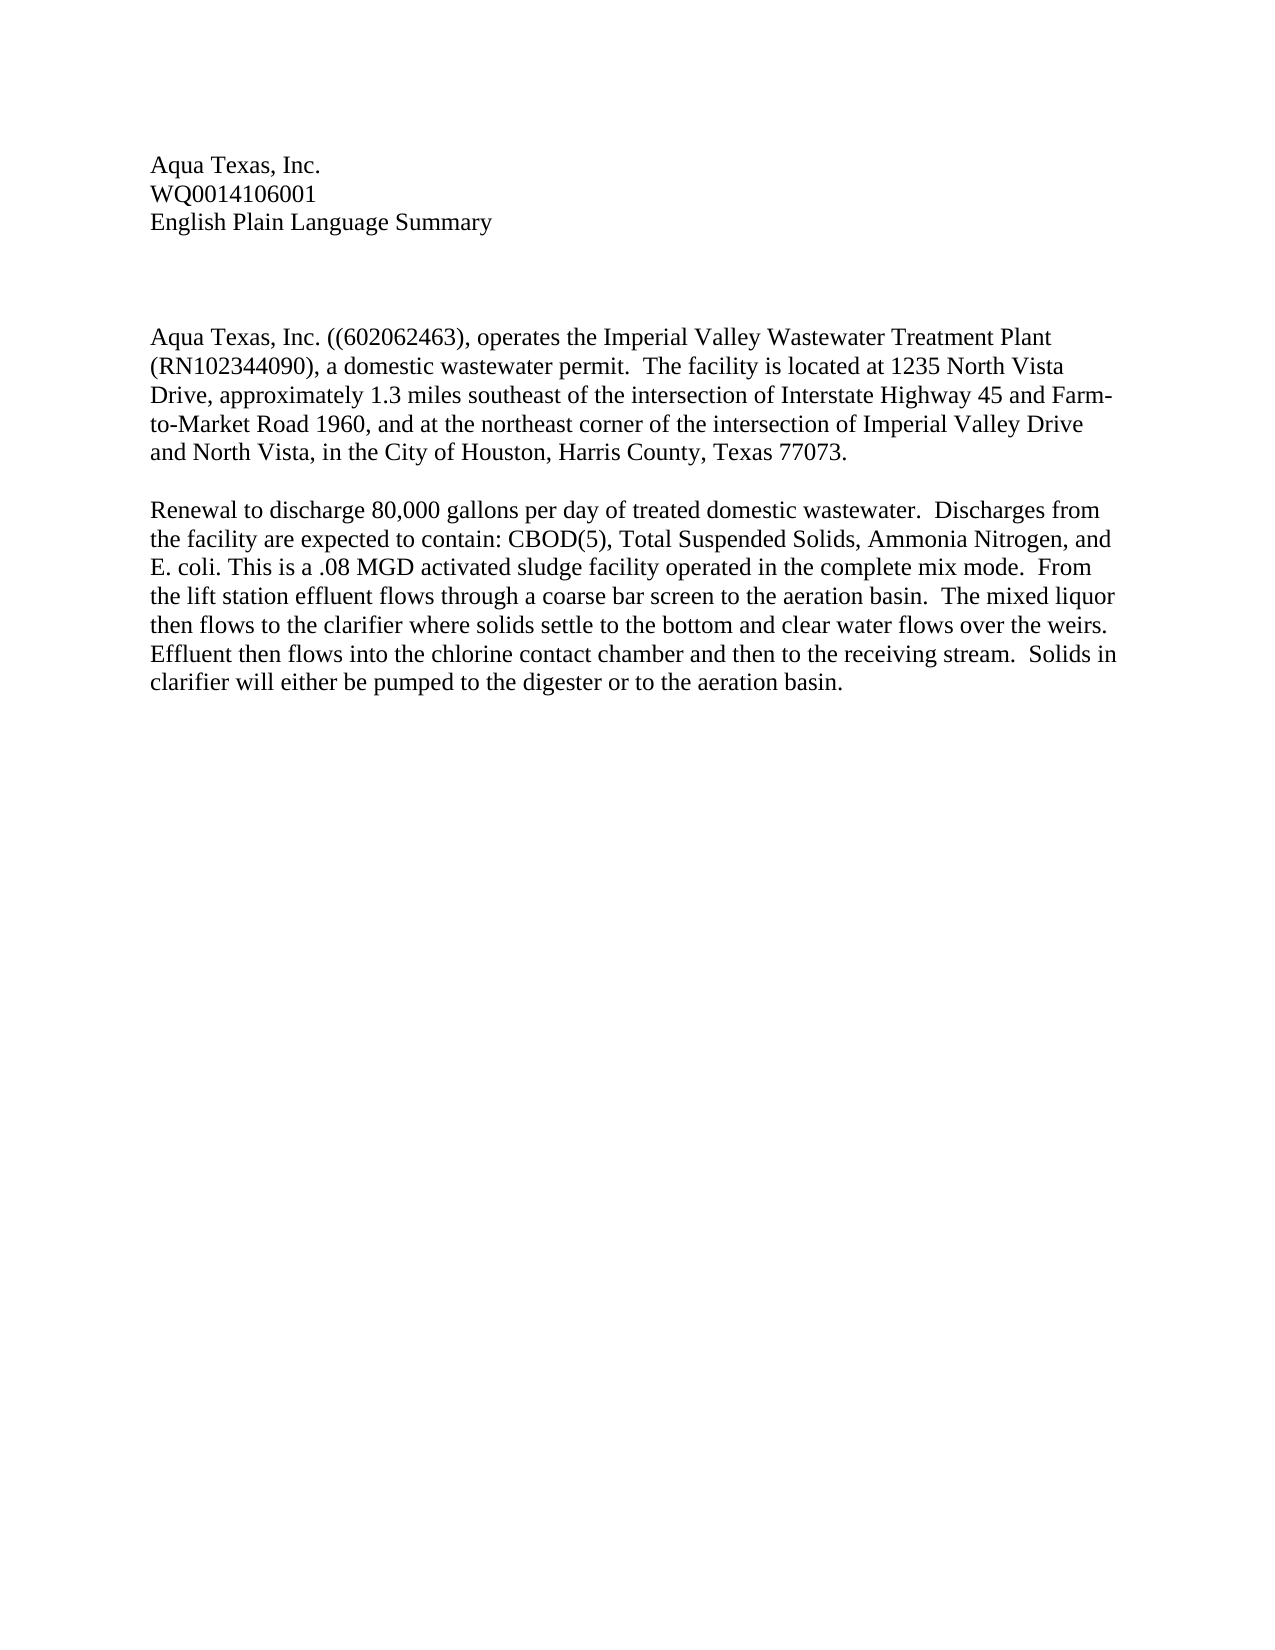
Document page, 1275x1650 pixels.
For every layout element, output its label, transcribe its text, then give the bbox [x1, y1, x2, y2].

text Aqua Texas, Inc. [150, 150, 1125, 179]
text English Plain Language Summary [150, 207, 1125, 236]
text Renewal to discharge 80,000 gallons per day of treated domestic wastewater. Discharges from the facility are expected to contain: CBOD(5), Total Suspended Solids, Ammonia Nitrogen, and E. coli. This is a .08 MGD activated sludge facility operated in the complete mix mode. From the lift station effluent flows through a coarse bar screen to the aeration basin. The mixed liquor then flows to the clarifier where solids settle to the bottom and clear water flows over the weirs. Effluent then flows into the chlorine contact chamber and then to the receiving stream. Solids in clarifier will either be pumped to the digester or to the aeration basin. [150, 495, 1125, 696]
text WQ0014106001 [150, 179, 1125, 207]
text Aqua Texas, Inc. ((602062463), operates the Imperial Valley Wastewater Treatment Plant (RN102344090), a domestic wastewater permit. The facility is located at 1235 North Vista Drive, approximately 1.3 miles southeast of the intersection of Interstate Highway 45 and Farm-to-Market Road 1960, and at the northeast corner of the intersection of Imperial Valley Drive and North Vista, in the City of Houston, Harris County, Texas 77073. [150, 322, 1125, 466]
